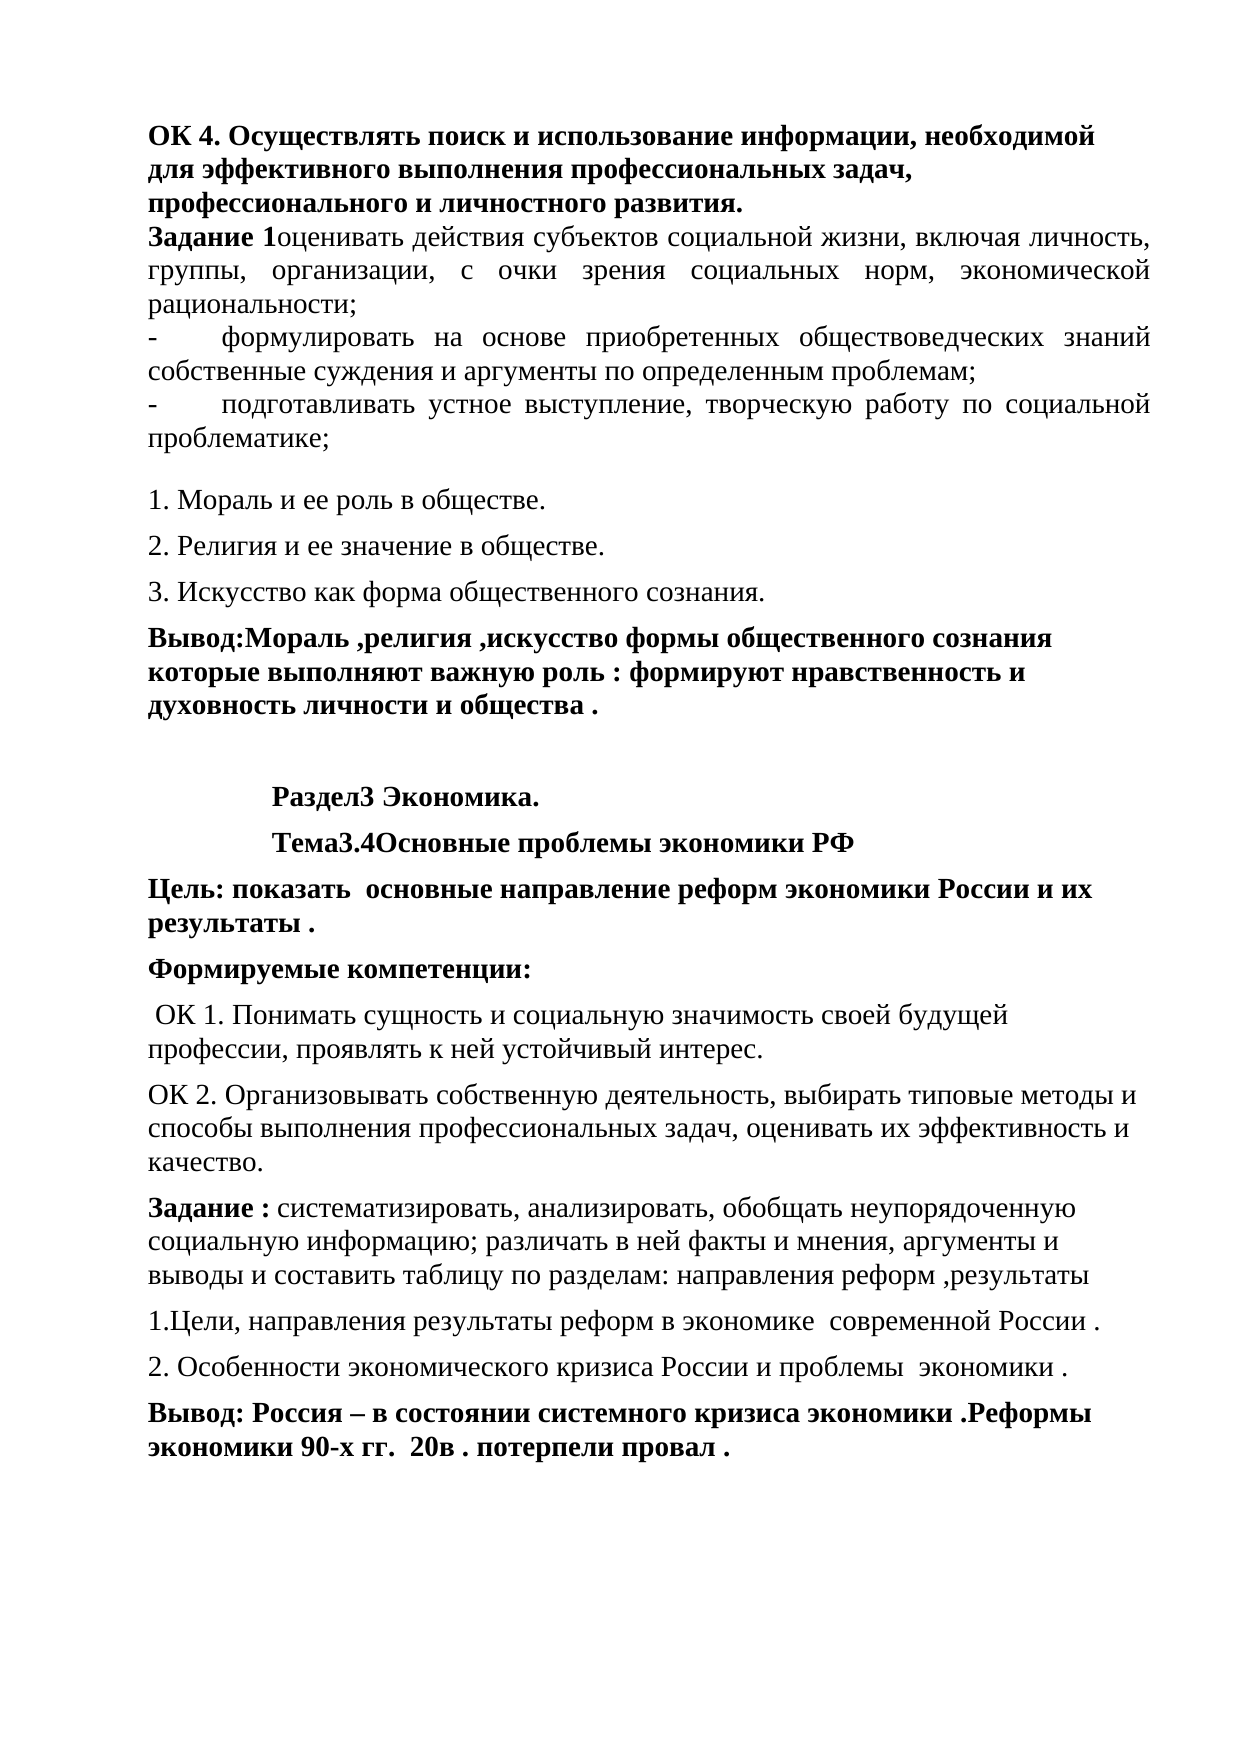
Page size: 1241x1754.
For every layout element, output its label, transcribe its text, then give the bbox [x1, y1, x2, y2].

text 1.Цели, направления результаты реформ в экономике современной России . [148, 1303, 1141, 1337]
text Задание 1оценивать действия субъектов социальной жизни, включая личность, группы, организации, с очки зрения социальных норм, экономической рациональности; [148, 219, 1152, 319]
text Тема3.4Основные проблемы экономики РФ [148, 826, 1141, 859]
text Задание : систематизировать, анализировать, обобщать неупорядоченную социальную информацию; различать в ней факты и мнения, аргументы и выводы и составить таблицу по разделам: направления реформ ,результаты [148, 1190, 1141, 1291]
text 2. Особенности экономического кризиса России и проблемы экономики . [148, 1349, 1141, 1383]
text - формулировать на основе приобретенных обществоведческих знаний собственные суждения и аргументы по определенным проблемам; [148, 319, 1152, 386]
text 2. Религия и ее значение в обществе. [148, 528, 1141, 562]
text Вывод:Мораль ,религия ,искусство формы общественного сознания которые выполняют важную роль : формируют нравственность и духовность личности и общества . [148, 620, 1141, 721]
text - подготавливать устное выступление, творческую работу по социальной проблематике; [148, 386, 1152, 453]
text ОК 1. Понимать сущность и социальную значимость своей будущей профессии, проявлять к ней устойчивый интерес. [148, 997, 1141, 1064]
text Цель: показать основные направление реформ экономики России и их результаты . [148, 872, 1141, 939]
text 1. Мораль и ее роль в обществе. [148, 482, 1152, 516]
text 3. Искусство как форма общественного сознания. [148, 574, 1141, 608]
text ОК 2. Организовывать собственную деятельность, выбирать типовые методы и способы выполнения профессиональных задач, оценивать их эффективность и качество. [148, 1077, 1141, 1177]
text Формируемые компетенции: [148, 951, 1141, 985]
text Раздел3 Экономика. [148, 779, 1141, 813]
text ОК 4. Осуществлять поиск и использование информации, необходимой для эффективного выполнения профессиональных задач, профессионального и личностного развития. [148, 118, 1141, 219]
text Вывод: Россия – в состоянии системного кризиса экономики .Реформы экономики 90-х гг. 20в . потерпели провал . [148, 1395, 1141, 1462]
